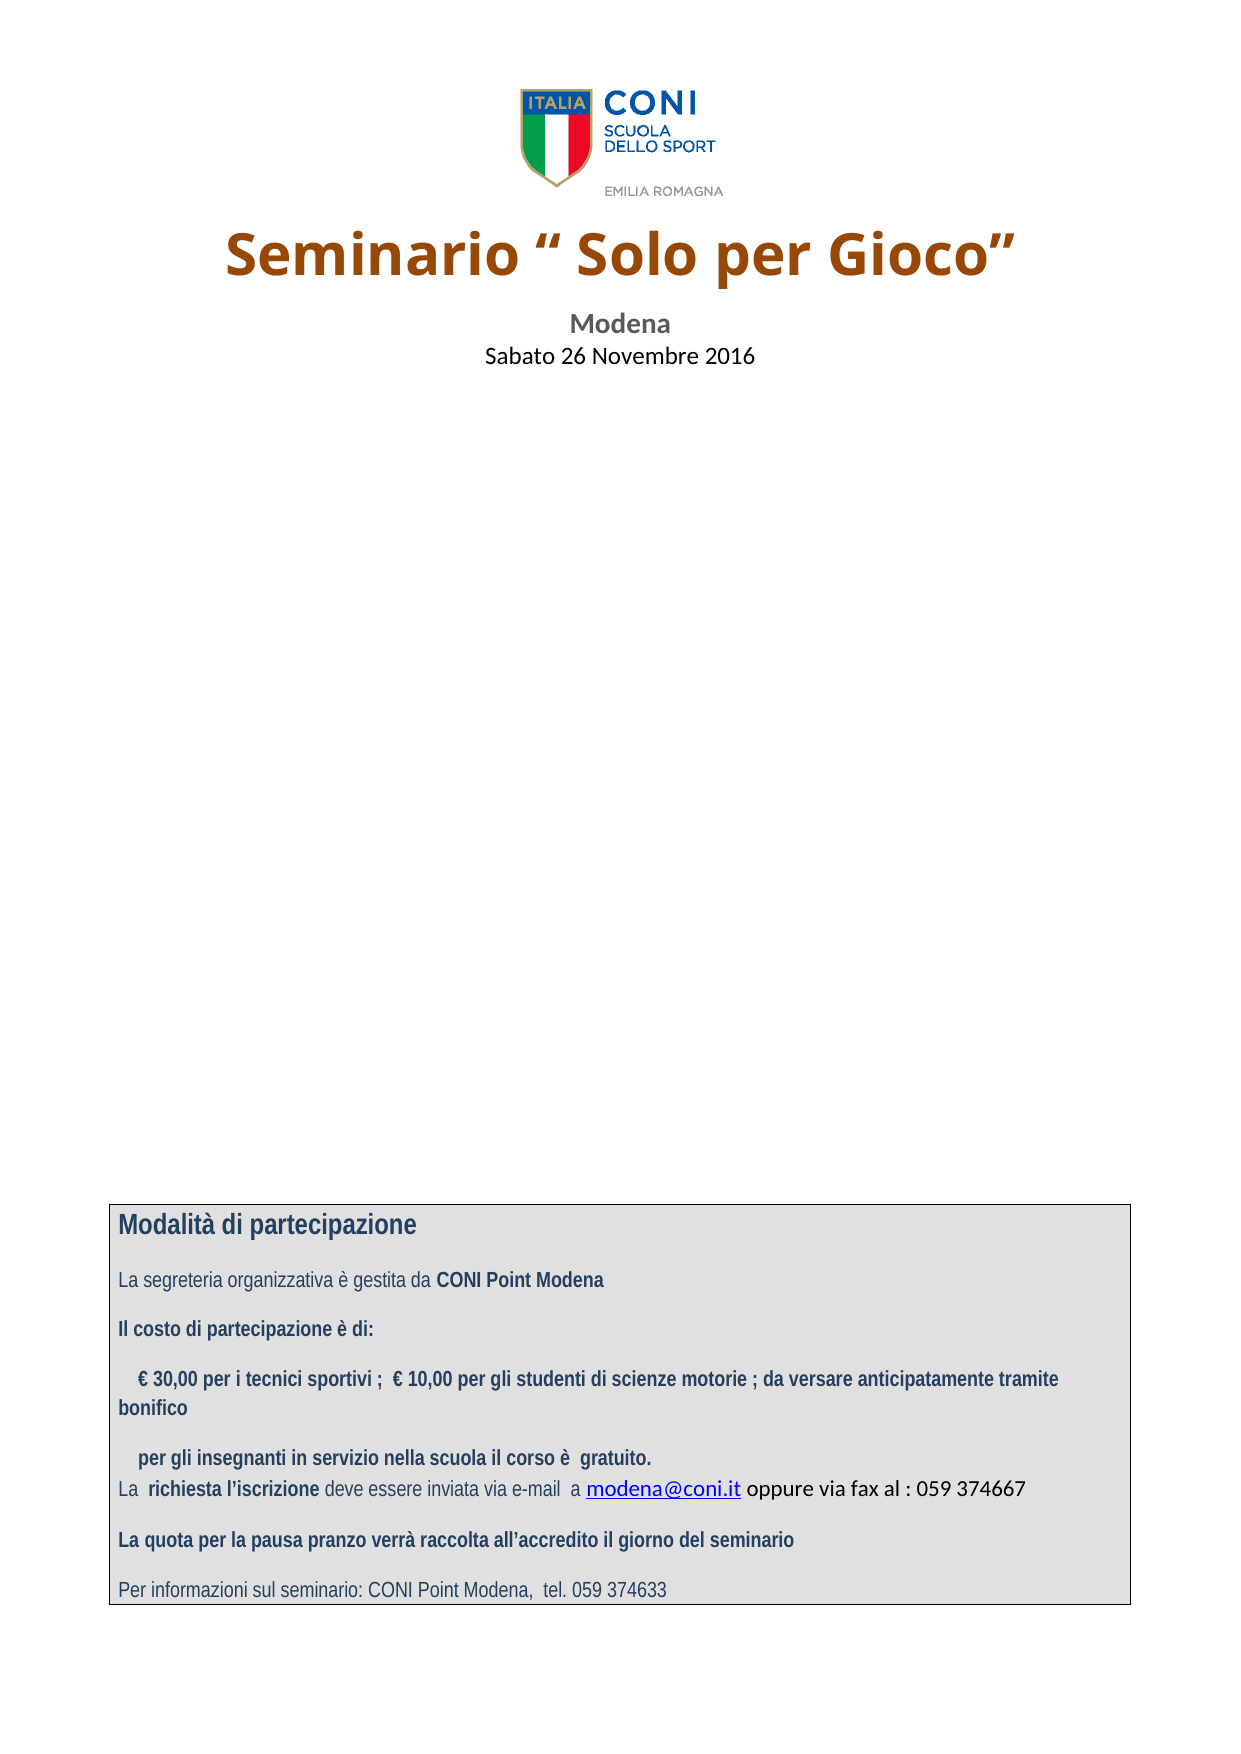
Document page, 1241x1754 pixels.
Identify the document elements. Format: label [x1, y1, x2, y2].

picture [503, 71, 741, 211]
